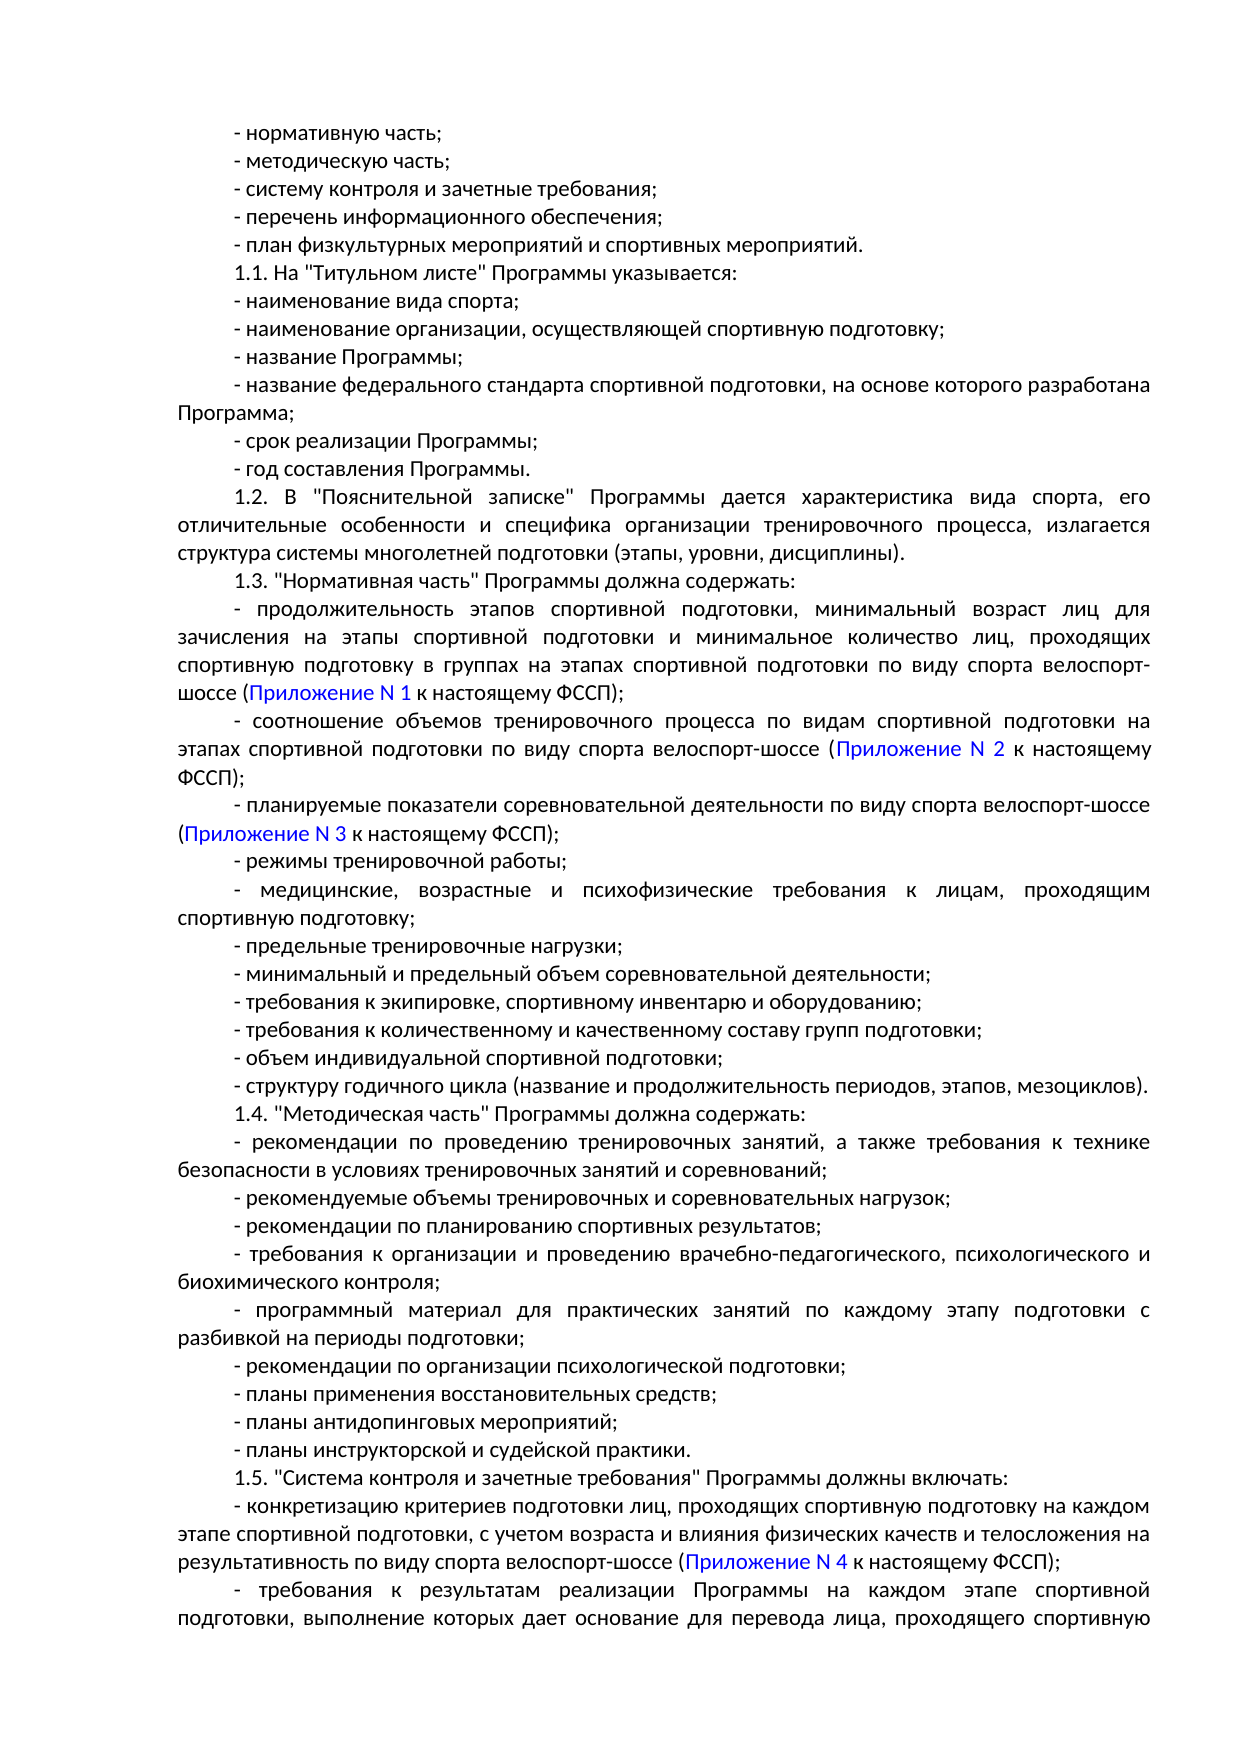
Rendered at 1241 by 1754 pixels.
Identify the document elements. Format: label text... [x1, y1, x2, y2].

text - план физкультурных мероприятий и спортивных мероприятий. [177, 230, 1152, 258]
text 1.2. В "Пояснительной записке" Программы дается характеристика вида спорта, его отличительные особенности и специфика организации тренировочного процесса, излагается структура системы многолетней подготовки (этапы, уровни, дисциплины). [177, 482, 1152, 566]
text 1.1. На "Титульном листе" Программы указывается: [177, 258, 1152, 286]
text - требования к количественному и качественному составу групп подготовки; [177, 1015, 1152, 1043]
text - методическую часть; [177, 146, 1152, 174]
text - название Программы; [177, 342, 1152, 370]
text - название федерального стандарта спортивной подготовки, на основе которого разработана Программа; [177, 370, 1152, 426]
text - планы инструкторской и судейской практики. [177, 1435, 1152, 1463]
text - требования к экипировке, спортивному инвентарю и оборудованию; [177, 987, 1152, 1015]
text 1.3. "Нормативная часть" Программы должна содержать: [177, 566, 1152, 594]
text - наименование организации, осуществляющей спортивную подготовку; [177, 314, 1152, 342]
text - режимы тренировочной работы; [177, 847, 1152, 875]
text - минимальный и предельный объем соревновательной деятельности; [177, 959, 1152, 987]
text 1.5. "Система контроля и зачетные требования" Программы должны включать: [177, 1463, 1152, 1491]
text - соотношение объемов тренировочного процесса по видам спортивной подготовки на этапах спортивной подготовки по виду спорта велоспорт-шоссе (Приложение N 2 к настоящему ФССП); [177, 707, 1152, 791]
text 1.4. "Методическая часть" Программы должна содержать: [177, 1099, 1152, 1127]
text - планы антидопинговых мероприятий; [177, 1407, 1152, 1435]
text - год составления Программы. [177, 454, 1152, 482]
text - нормативную часть; [177, 118, 1152, 146]
text - структуру годичного цикла (название и продолжительность периодов, этапов, мезоциклов). [177, 1071, 1152, 1099]
text - наименование вида спорта; [177, 286, 1152, 314]
text - рекомендации по организации психологической подготовки; [177, 1351, 1152, 1379]
text - объем индивидуальной спортивной подготовки; [177, 1043, 1152, 1071]
text - рекомендации по планированию спортивных результатов; [177, 1211, 1152, 1239]
text - систему контроля и зачетные требования; [177, 174, 1152, 202]
text - предельные тренировочные нагрузки; [177, 931, 1152, 959]
text - требования к организации и проведению врачебно-педагогического, психологического и биохимического контроля; [177, 1239, 1152, 1295]
text - срок реализации Программы; [177, 426, 1152, 454]
text - планируемые показатели соревновательной деятельности по виду спорта велоспорт-шоссе (Приложение N 3 к настоящему ФССП); [177, 791, 1152, 847]
text - перечень информационного обеспечения; [177, 202, 1152, 230]
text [177, 1575, 1152, 1631]
text - продолжительность этапов спортивной подготовки, минимальный возраст лиц для зачисления на этапы спортивной подготовки и минимальное количество лиц, проходящих спортивную подготовку в группах на этапах спортивной подготовки по виду спорта велоспорт-шоссе (Приложение N 1 к настоящему ФССП); [177, 594, 1152, 707]
text - планы применения восстановительных средств; [177, 1379, 1152, 1407]
text - конкретизацию критериев подготовки лиц, проходящих спортивную подготовку на каждом этапе спортивной подготовки, с учетом возраста и влияния физических качеств и телосложения на результативность по виду спорта велоспорт-шоссе (Приложение N 4 к настоящему ФССП); [177, 1491, 1152, 1575]
text - программный материал для практических занятий по каждому этапу подготовки с разбивкой на периоды подготовки; [177, 1295, 1152, 1351]
text - рекомендуемые объемы тренировочных и соревновательных нагрузок; [177, 1183, 1152, 1211]
text - медицинские, возрастные и психофизические требования к лицам, проходящим спортивную подготовку; [177, 875, 1152, 931]
text - рекомендации по проведению тренировочных занятий, а также требования к технике безопасности в условиях тренировочных занятий и соревнований; [177, 1127, 1152, 1183]
